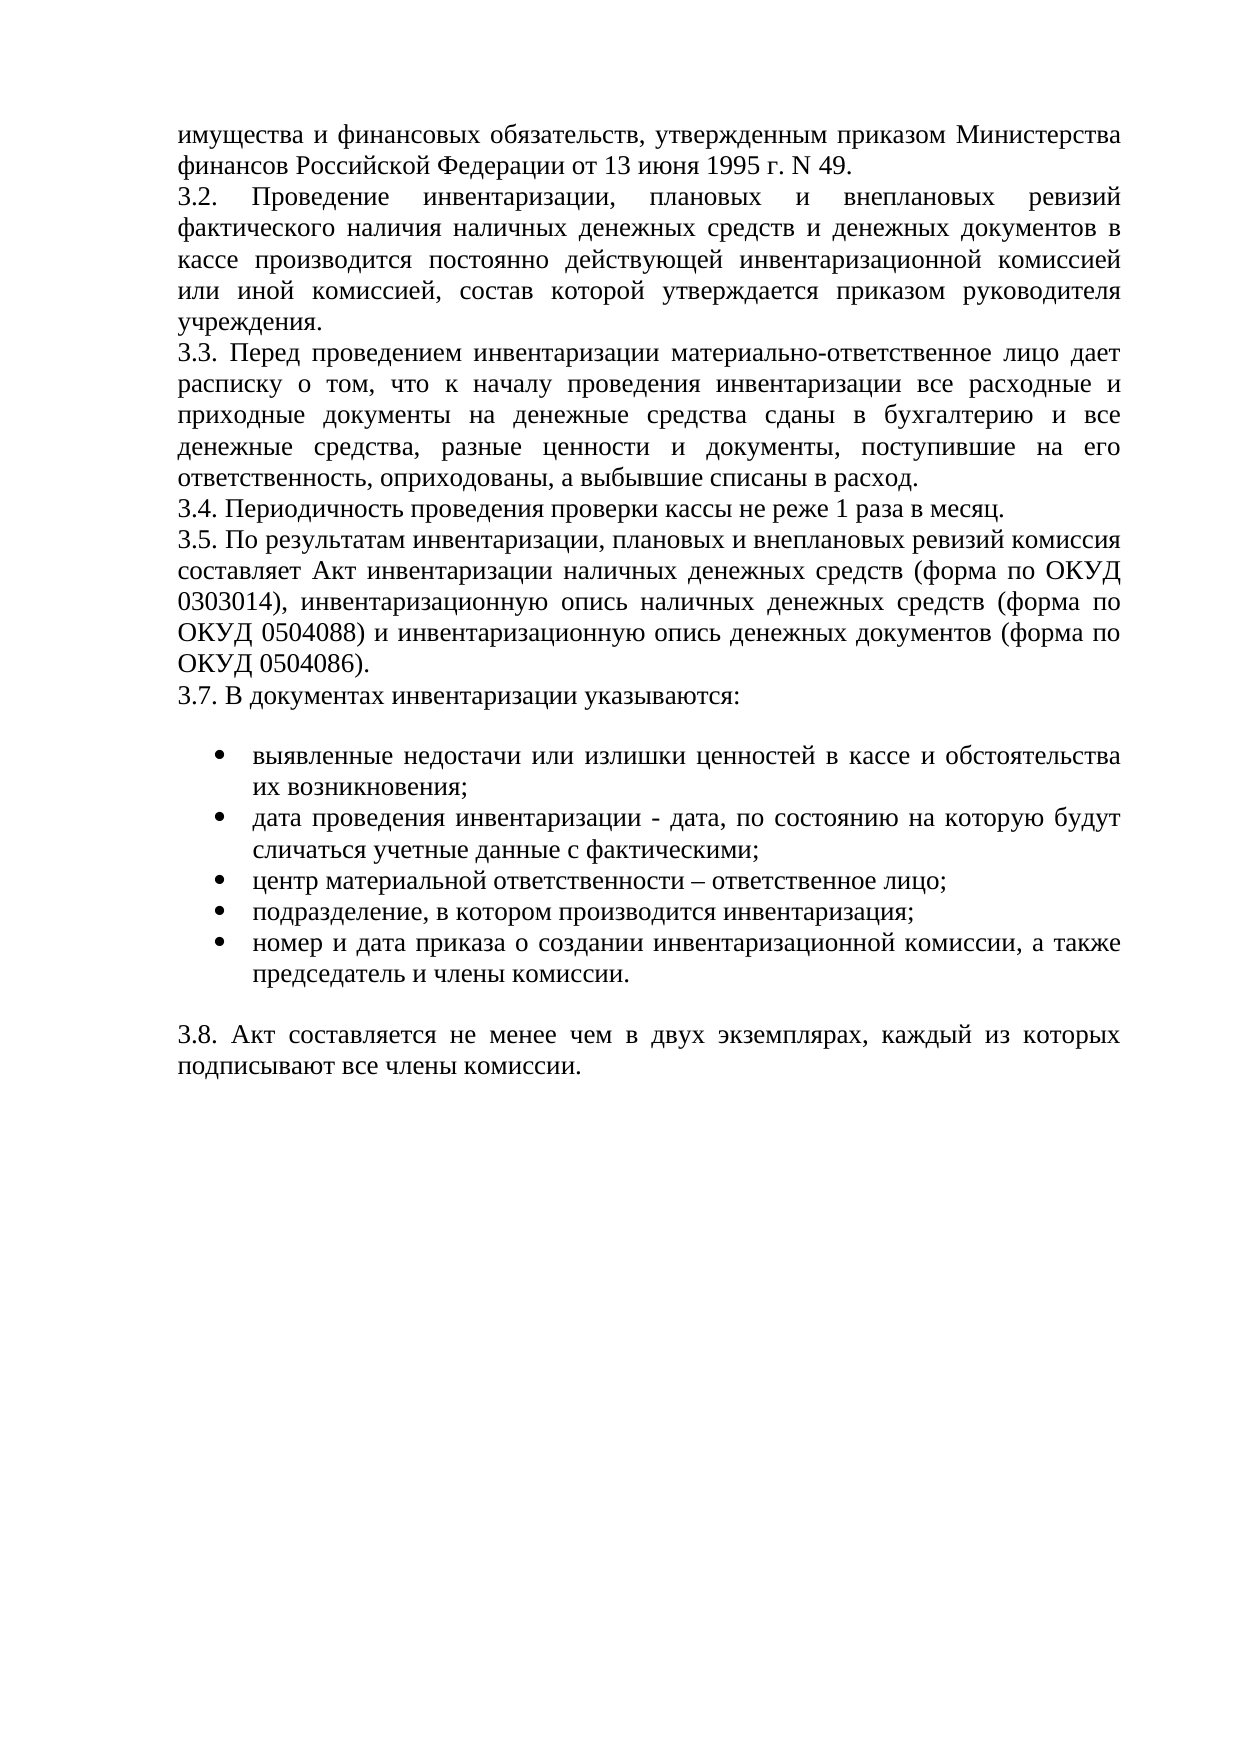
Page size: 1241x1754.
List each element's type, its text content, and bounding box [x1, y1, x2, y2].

list центр материальной ответственности – ответственное лицо; [215, 864, 1122, 895]
list подразделение, в котором производится инвентаризация; [215, 895, 1122, 926]
text 3.4. Периодичность проведения проверки кассы не реже 1 раза в месяц. [177, 492, 1122, 523]
text 3.3. Перед проведением инвентаризации материально-ответственное лицо дает расписку о том, что к началу проведения инвентаризации все расходные и приходные документы на денежные средства сданы в бухгалтерию и все денежные средства, разные ценности и документы, поступившие на его ответственность, оприходованы, а выбывшие списаны в расход. [177, 336, 1122, 492]
text 3.2. Проведение инвентаризации, плановых и внеплановых ревизий фактического наличия наличных денежных средств и денежных документов в кассе производится постоянно действующей инвентаризационной комиссией или иной комиссией, состав которой утверждается приказом руководителя учреждения. [177, 180, 1122, 336]
list выявленные недостачи или излишки ценностей в кассе и обстоятельства их возникновения; [215, 739, 1122, 801]
text 3.8. Акт составляется не менее чем в двух экземплярах, каждый из которых подписывают все члены комиссии. [177, 1018, 1122, 1080]
list дата проведения инвентаризации - дата, по состоянию на которую будут сличаться учетные данные с фактическими; [215, 801, 1122, 864]
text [177, 118, 1122, 180]
list номер и дата приказа о создании инвентаризационной комиссии, а также председатель и члены комиссии. [215, 926, 1122, 989]
text 3.7. В документах инвентаризации указываются: [177, 679, 1122, 710]
text 3.5. По результатам инвентаризации, плановых и внеплановых ревизий комиссия составляет Акт инвентаризации наличных денежных средств (форма по ОКУД 0303014), инвентаризационную опись наличных денежных средств (форма по ОКУД 0504088) и инвентаризационную опись денежных документов (форма по ОКУД 0504086). [177, 523, 1122, 679]
